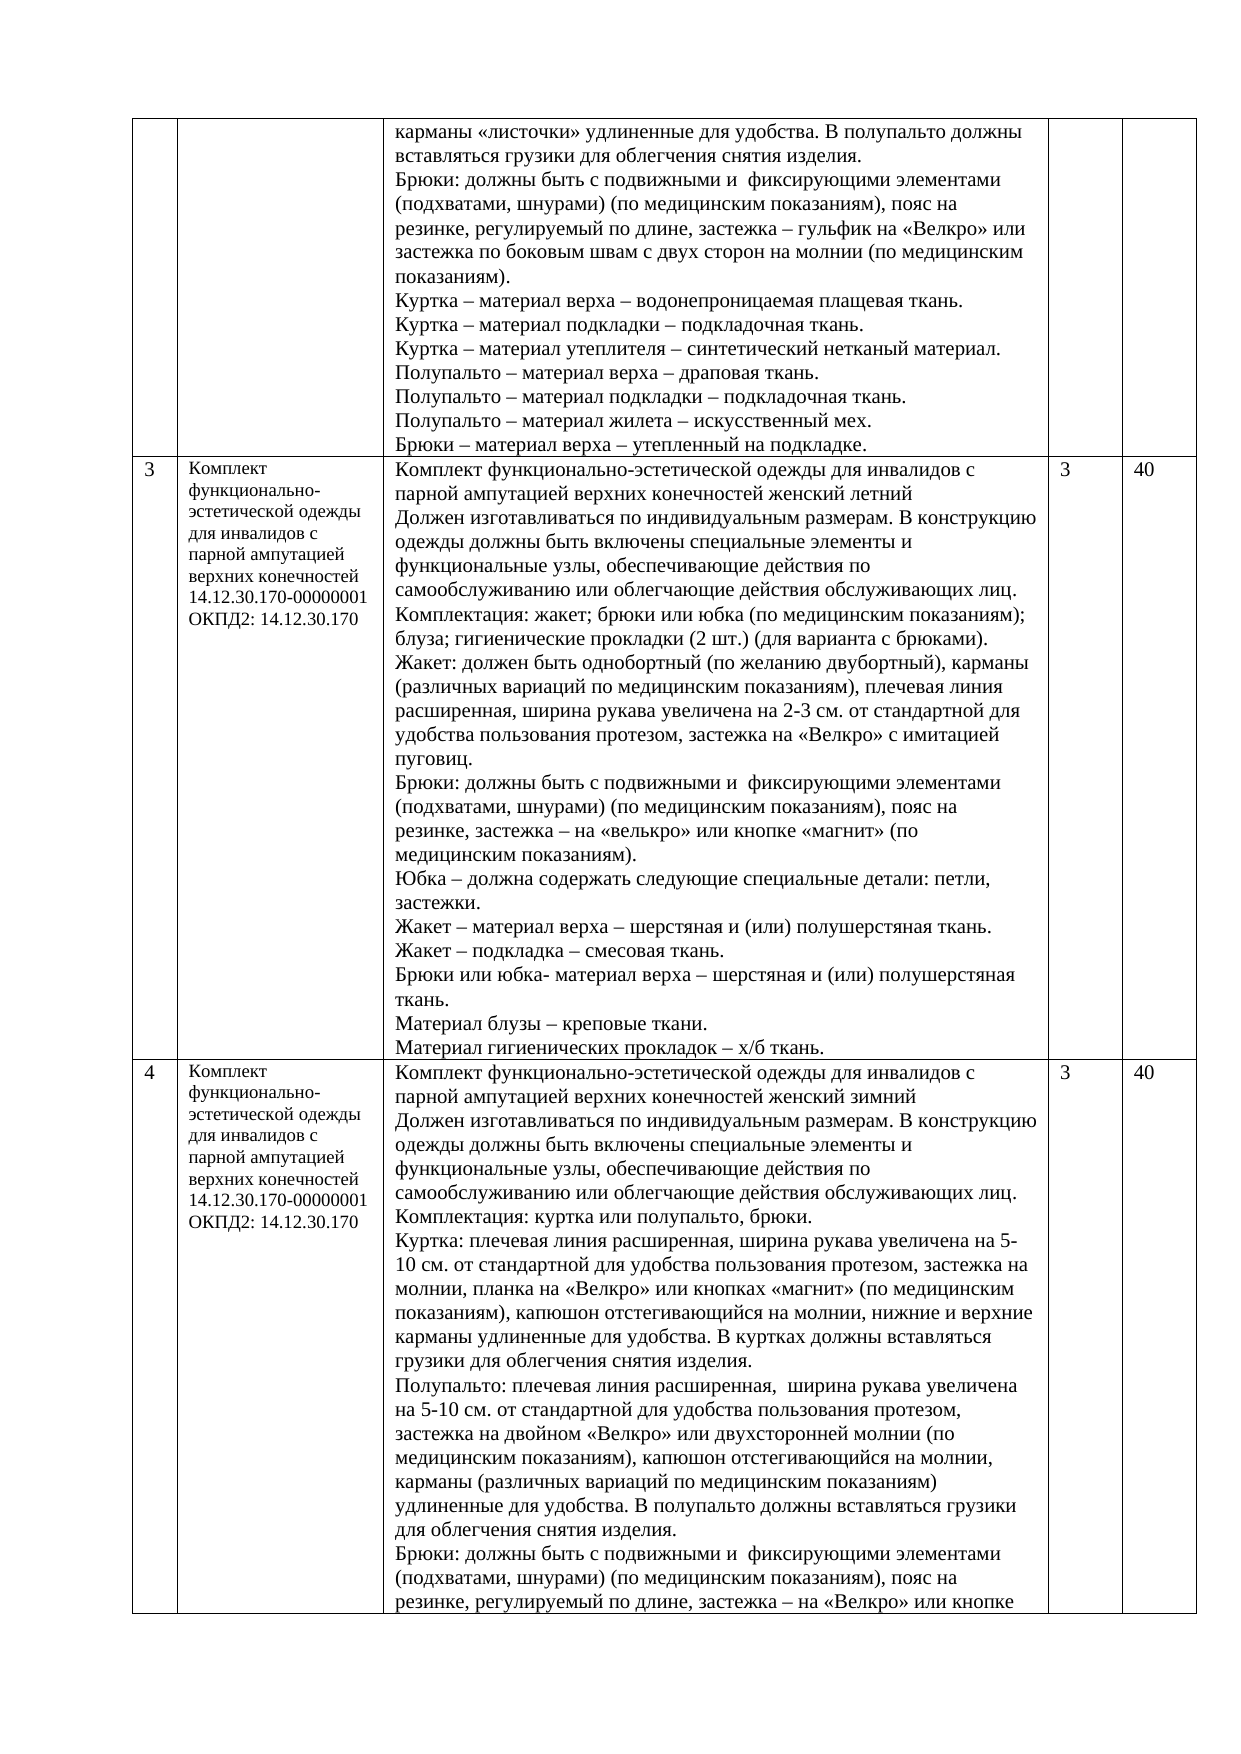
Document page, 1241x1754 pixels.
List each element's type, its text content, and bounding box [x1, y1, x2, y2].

table_cell 4 [133, 1060, 177, 1613]
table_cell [178, 1060, 383, 1613]
table_cell 40 [1123, 1060, 1196, 1613]
table_cell Комплект функционально-эстетической одежды для инвалидов с парной ампутацией верхних конечностей женский зимний Должен изготавливаться по индивидуальным размерам. В конструкцию одежды должны быть включены специальные элементы и функциональные узлы, обеспечивающие действия по самообслуживанию или облегчающие действия обслуживающих лиц. Комплектация: куртка или полупальто, брюки. Куртка: плечевая линия расширенная, ширина рукава увеличена на 5-10 см. от стандартной для удобства пользования протезом, застежка на молнии, планка на «Велкро» или кнопках «магнит» (по медицинским показаниям), капюшон отстегивающийся на молнии, нижние и верхние карманы удлиненные для удобства. В куртках должны вставляться грузики для облегчения снятия изделия. Полупальто: плечевая линия расширенная, ширина рукава увеличена на 5-10 см. от стандартной для удобства пользования протезом, застежка на двойном «Велкро» или двухсторонней молнии (по медицинским показаниям), капюшон отстегивающийся на молнии, карманы (различных вариаций по медицинским показаниям) удлиненные для удобства. В полупальто должны вставляться грузики для облегчения снятия изделия. Брюки: должны быть с подвижными и фиксирующими элементами (подхватами, шнурами) (по медицинским показаниям), пояс на резинке, регулируемый по длине, застежка – на «Велкро» или кнопке «магнит» (по медицинским показаниям) или застежка по боковым швам с двух сторон на молнии (по медицинским показаниям). Куртка – материал верха – водонепроницаемая плащевая ткань. Куртка – материал подкладки – подкладочная ткань. Куртка – материал утеплителя – синтепон. Полупальто – материал верха – драповая ткань. Полупальто – материал подкладки – подкладочная ткань. Полупальто – материал жилета – искусственный мех. Брюки – материал верха – утепленный на подкладке. [384, 1060, 1048, 1613]
table_cell Комплект функционально-эстетической одежды для инвалидов с парной ампутацией верхних конечностей женский летний Должен изготавливаться по индивидуальным размерам. В конструкцию одежды должны быть включены специальные элементы и функциональные узлы, обеспечивающие действия по самообслуживанию или облегчающие действия обслуживающих лиц. Комплектация: жакет; брюки или юбка (по медицинским показаниям); блуза; гигиенические прокладки (2 шт.) (для варианта с брюками). Жакет: должен быть однобортный (по желанию двубортный), карманы (различных вариаций по медицинским показаниям), плечевая линия расширенная, ширина рукава увеличена на 2-3 см. от стандартной для удобства пользования протезом, застежка на «Велкро» с имитацией пуговиц. Брюки: должны быть с подвижными и фиксирующими элементами (подхватами, шнурами) (по медицинским показаниям), пояс на резинке, застежка – на «велькро» или кнопке «магнит» (по медицинским показаниям). Юбка – должна содержать следующие специальные детали: петли, застежки. Жакет – материал верха – шерстяная и (или) полушерстяная ткань. Жакет – подкладка – смесовая ткань. Брюки или юбка- материал верха – шерстяная и (или) полушерстяная ткань. Материал блузы – креповые ткани. Материал гигиенических прокладок – х/б ткань. [384, 457, 1048, 1059]
table_cell 3 [1049, 1060, 1122, 1613]
table_cell 40 [1123, 457, 1196, 1059]
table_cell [178, 457, 383, 1059]
table_cell 3 [1049, 457, 1122, 1059]
table_cell 3 [133, 457, 177, 1059]
